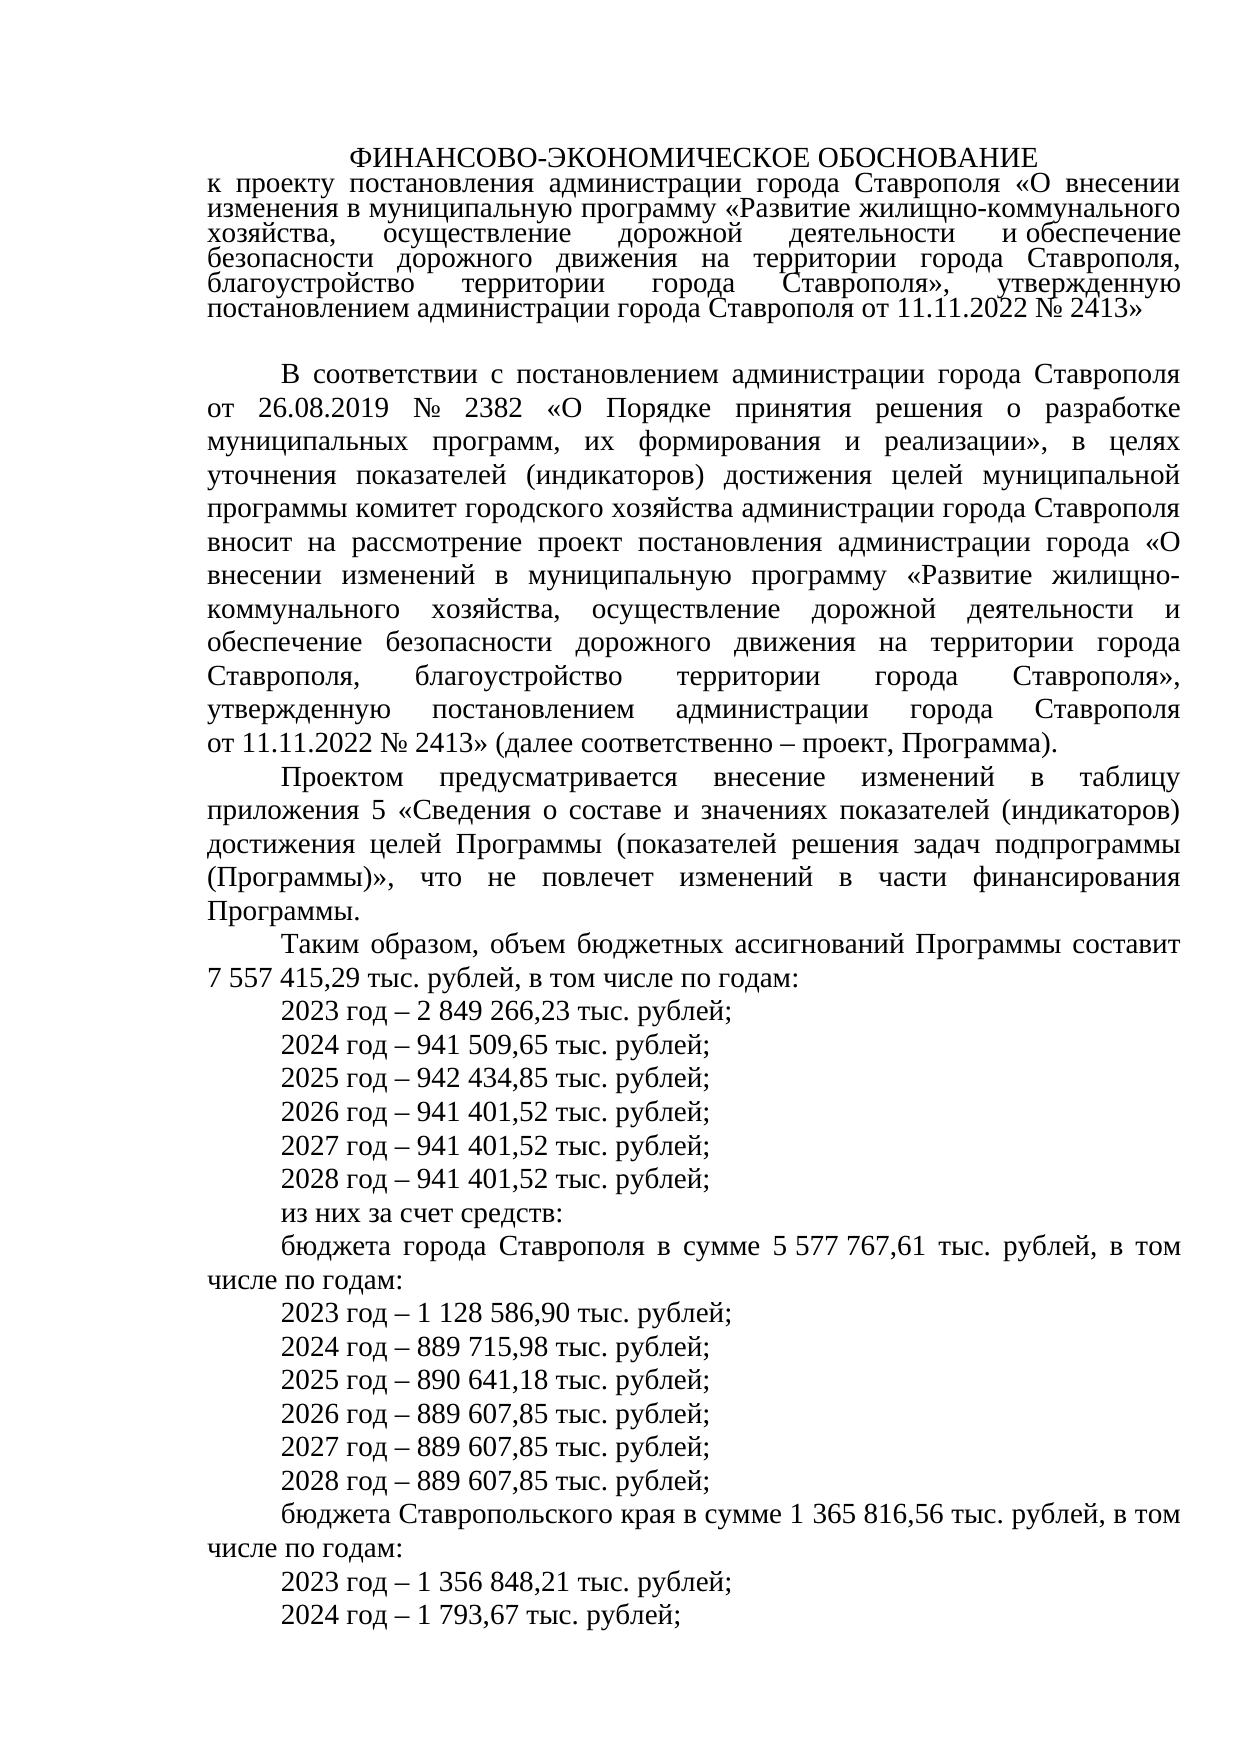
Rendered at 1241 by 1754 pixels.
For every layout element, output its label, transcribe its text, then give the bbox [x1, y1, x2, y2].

text 2025 год – 890 641,18 тыс. рублей; [207, 1362, 1181, 1396]
text 2027 год – 941 401,52 тыс. рублей; [207, 1128, 1181, 1161]
text из них за счет средств: [207, 1195, 1181, 1228]
text 2028 год – 889 607,85 тыс. рублей; [207, 1463, 1181, 1497]
text бюджета Ставропольского края в сумме 1 365 816,56 тыс. рублей, в том числе по годам: [207, 1497, 1181, 1564]
text 2024 год – 1 793,67 тыс. рублей; [207, 1597, 1181, 1631]
text 2023 год – 1 128 586,90 тыс. рублей; [207, 1295, 1181, 1329]
text 2023 год – 2 849 266,23 тыс. рублей; [207, 993, 1181, 1027]
text 2026 год – 941 401,52 тыс. рублей; [207, 1094, 1181, 1128]
text 2026 год – 889 607,85 тыс. рублей; [207, 1396, 1181, 1429]
text Проектом предусматривается внесение изменений в таблицу приложения 5 «Сведения о составе и значениях показателей (индикаторов) достижения целей Программы (показателей решения задач подпрограммы (Программы)», что не повлечет изменений в части финансирования Программы. [207, 759, 1181, 926]
text Таким образом, объем бюджетных ассигнований Программы составит 7 557 415,29 тыс. рублей, в том числе по годам: [207, 926, 1181, 993]
text 2025 год – 942 434,85 тыс. рублей; [207, 1061, 1181, 1094]
text к проекту постановления администрации города Ставрополя «О внесении изменения в муниципальную программу «Развитие жилищно-коммунального хозяйства, осуществление дорожной деятельности и обеспечение безопасности дорожного движения на территории города Ставрополя, благоустройство территории города Ставрополя», утвержденную постановлением администрации города Ставрополя от 11.11.2022 № 2413» [207, 173, 1181, 323]
text 2027 год – 889 607,85 тыс. рублей; [207, 1429, 1181, 1463]
text 2024 год – 889 715,98 тыс. рублей; [207, 1329, 1181, 1362]
text 2024 год – 941 509,65 тыс. рублей; [207, 1027, 1181, 1061]
text В соответствии с постановлением администрации города Ставрополя от 26.08.2019 № 2382 «О Порядке принятия решения о разработке муниципальных программ, их формирования и реализации», в целях уточнения показателей (индикаторов) достижения целей муниципальной программы комитет городского хозяйства администрации города Ставрополя вносит на рассмотрение проект постановления администрации города «О внесении изменений в муниципальную программу «Развитие жилищно-коммунального хозяйства, осуществление дорожной деятельности и обеспечение безопасности дорожного движения на территории города Ставрополя, благоустройство территории города Ставрополя», утвержденную постановлением администрации города Ставрополя от 11.11.2022 № 2413» (далее соответственно – проект, Программа). [207, 356, 1181, 759]
text бюджета города Ставрополя в сумме 5 577 767,61 тыс. рублей, в том числе по годам: [207, 1228, 1181, 1295]
text ФИНАНСОВО-ЭКОНОМИЧЕСКОЕ ОБОСНОВАНИЕ [207, 148, 1181, 173]
text 2028 год – 941 401,52 тыс. рублей; [207, 1161, 1181, 1195]
text 2023 год – 1 356 848,21 тыс. рублей; [207, 1564, 1181, 1597]
